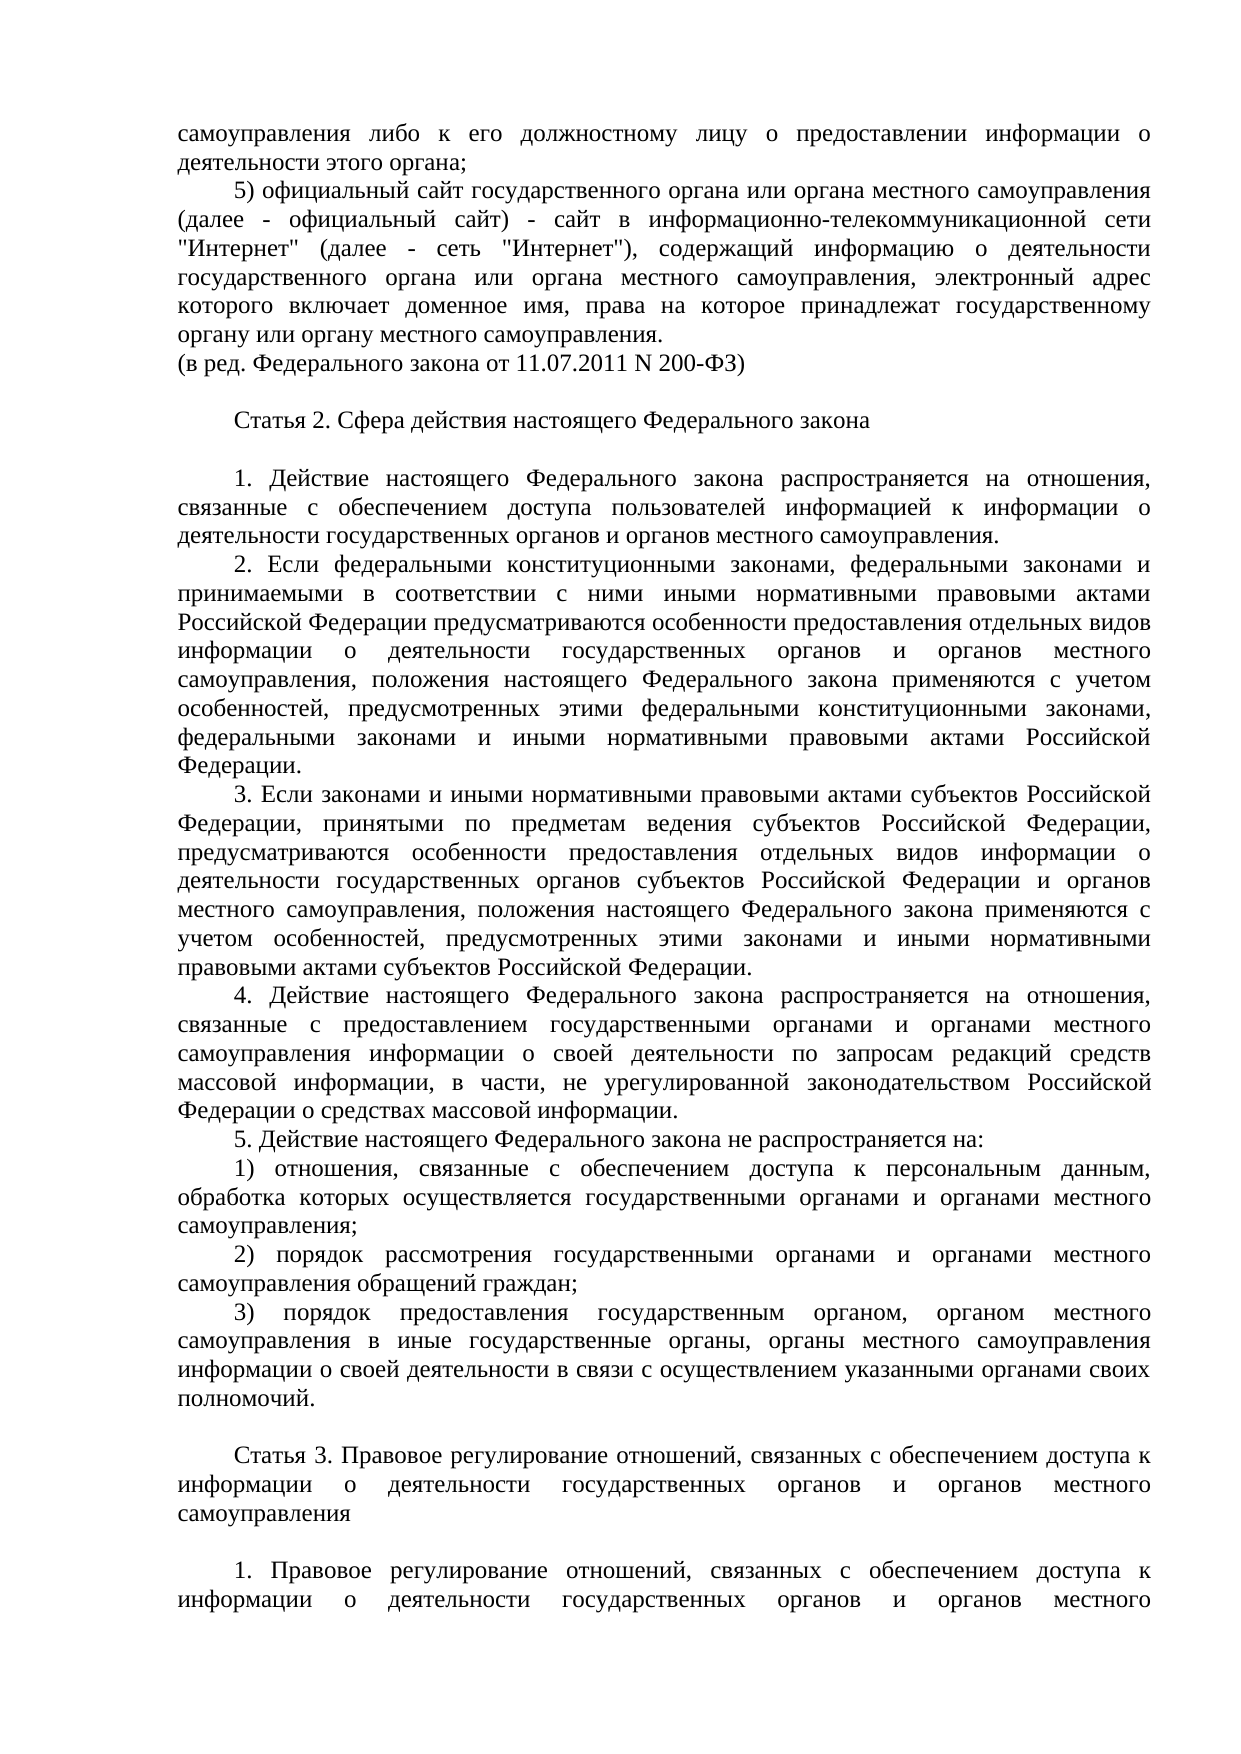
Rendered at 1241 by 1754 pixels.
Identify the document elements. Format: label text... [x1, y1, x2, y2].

text 5) официальный сайт государственного органа или органа местного самоуправления (далее - официальный сайт) - сайт в информационно-телекоммуникационной сети "Интернет" (далее - сеть "Интернет"), содержащий информацию о деятельности государственного органа или органа местного самоуправления, электронный адрес которого включает доменное имя, права на которое принадлежат государственному органу или органу местного самоуправления. [177, 176, 1152, 348]
text (в ред. Федерального закона от 11.07.2011 N 200-ФЗ) [177, 348, 1152, 377]
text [177, 118, 1152, 176]
text 1) отношения, связанные с обеспечением доступа к персональным данным, обработка которых осуществляется государственными органами и органами местного самоуправления; [177, 1153, 1152, 1239]
text 5. Действие настоящего Федерального закона не распространяется на: [177, 1124, 1152, 1153]
text 1. Действие настоящего Федерального закона распространяется на отношения, связанные с обеспечением доступа пользователей информацией к информации о деятельности государственных органов и органов местного самоуправления. [177, 463, 1152, 549]
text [177, 1556, 1152, 1613]
text 4. Действие настоящего Федерального закона распространяется на отношения, связанные с предоставлением государственными органами и органами местного самоуправления информации о своей деятельности по запросам редакций средств массовой информации, в части, не урегулированной законодательством Российской Федерации о средствах массовой информации. [177, 981, 1152, 1124]
text Статья 2. Сфера действия настоящего Федерального закона [177, 406, 1152, 434]
text Статья 3. Правовое регулирование отношений, связанных с обеспечением доступа к информации о деятельности государственных органов и органов местного самоуправления [177, 1441, 1152, 1527]
text 2. Если федеральными конституционными законами, федеральными законами и принимаемыми в соответствии с ними иными нормативными правовыми актами Российской Федерации предусматриваются особенности предоставления отдельных видов информации о деятельности государственных органов и органов местного самоуправления, положения настоящего Федерального закона применяются с учетом особенностей, предусмотренных этими федеральными конституционными законами, федеральными законами и иными нормативными правовыми актами Российской Федерации. [177, 549, 1152, 779]
text 3. Если законами и иными нормативными правовыми актами субъектов Российской Федерации, принятыми по предметам ведения субъектов Российской Федерации, предусматриваются особенности предоставления отдельных видов информации о деятельности государственных органов субъектов Российской Федерации и органов местного самоуправления, положения настоящего Федерального закона применяются с учетом особенностей, предусмотренных этими законами и иными нормативными правовыми актами субъектов Российской Федерации. [177, 779, 1152, 981]
text 2) порядок рассмотрения государственными органами и органами местного самоуправления обращений граждан; [177, 1239, 1152, 1297]
text 3) порядок предоставления государственным органом, органом местного самоуправления в иные государственные органы, органы местного самоуправления информации о своей деятельности в связи с осуществлением указанными органами своих полномочий. [177, 1297, 1152, 1412]
